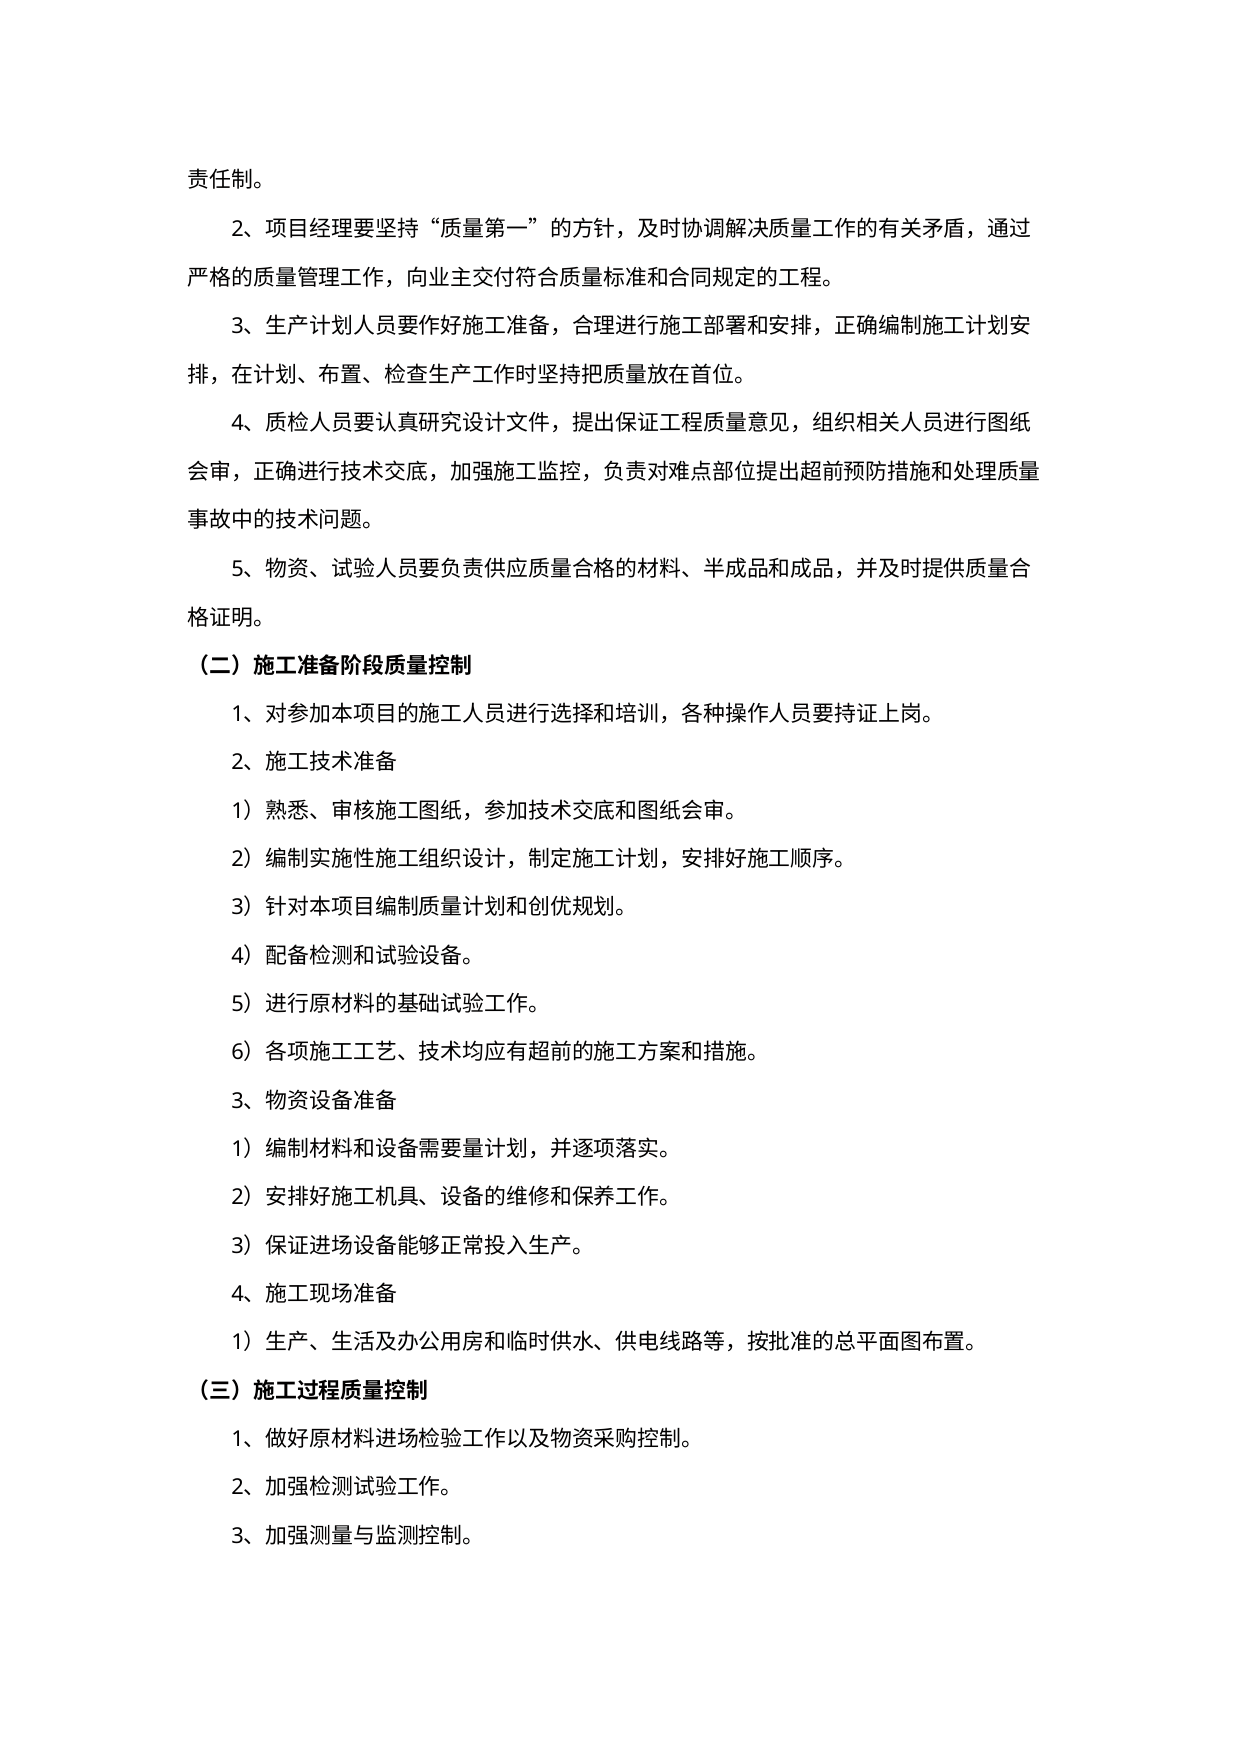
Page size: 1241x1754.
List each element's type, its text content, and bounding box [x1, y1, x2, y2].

text 3、物资设备准备 [187, 1082, 1053, 1115]
text 1、对参加本项目的施工人员进行选择和培训，各种操作人员要持证上岗。 [187, 696, 1053, 728]
text （三）施工过程质量控制 [187, 1372, 1053, 1405]
text 1、做好原材料进场检验工作以及物资采购控制。 [187, 1421, 1053, 1453]
text 2）编制实施性施工组织设计，制定施工计划，安排好施工顺序。 [187, 841, 1053, 873]
text 3）保证进场设备能够正常投入生产。 [187, 1227, 1053, 1260]
text 2、施工技术准备 [187, 744, 1053, 777]
text 3、加强测量与监测控制。 [187, 1517, 1053, 1550]
text 6）各项施工工艺、技术均应有超前的施工方案和措施。 [187, 1034, 1053, 1067]
text 4）配备检测和试验设备。 [187, 937, 1053, 970]
text 4、质检人员要认真研究设计文件，提出保证工程质量意见，组织相关人员进行图纸会审，正确进行技术交底，加强施工监控，负责对难点部位提出超前预防措施和处理质量事故中的技术问题。 [187, 404, 1053, 534]
text 5、物资、试验人员要负责供应质量合格的材料、半成品和成品，并及时提供质量合格证明。 [187, 550, 1053, 632]
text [187, 162, 1053, 194]
text 1）熟悉、审核施工图纸，参加技术交底和图纸会审。 [187, 792, 1053, 825]
text 5）进行原材料的基础试验工作。 [187, 986, 1053, 1018]
text 2、加强检测试验工作。 [187, 1469, 1053, 1502]
text 3、生产计划人员要作好施工准备，合理进行施工部署和安排，正确编制施工计划安排，在计划、布置、检查生产工作时坚持把质量放在首位。 [187, 307, 1053, 389]
text 2、项目经理要坚持“质量第一”的方针，及时协调解决质量工作的有关矛盾，通过严格的质量管理工作，向业主交付符合质量标准和合同规定的工程。 [187, 210, 1053, 292]
text 1）生产、生活及办公用房和临时供水、供电线路等，按批准的总平面图布置。 [187, 1324, 1053, 1357]
text 4、施工现场准备 [187, 1276, 1053, 1308]
text 3）针对本项目编制质量计划和创优规划。 [187, 889, 1053, 922]
text 1）编制材料和设备需要量计划，并逐项落实。 [187, 1131, 1053, 1163]
text （二）施工准备阶段质量控制 [187, 647, 1053, 680]
text 2）安排好施工机具、设备的维修和保养工作。 [187, 1179, 1053, 1212]
